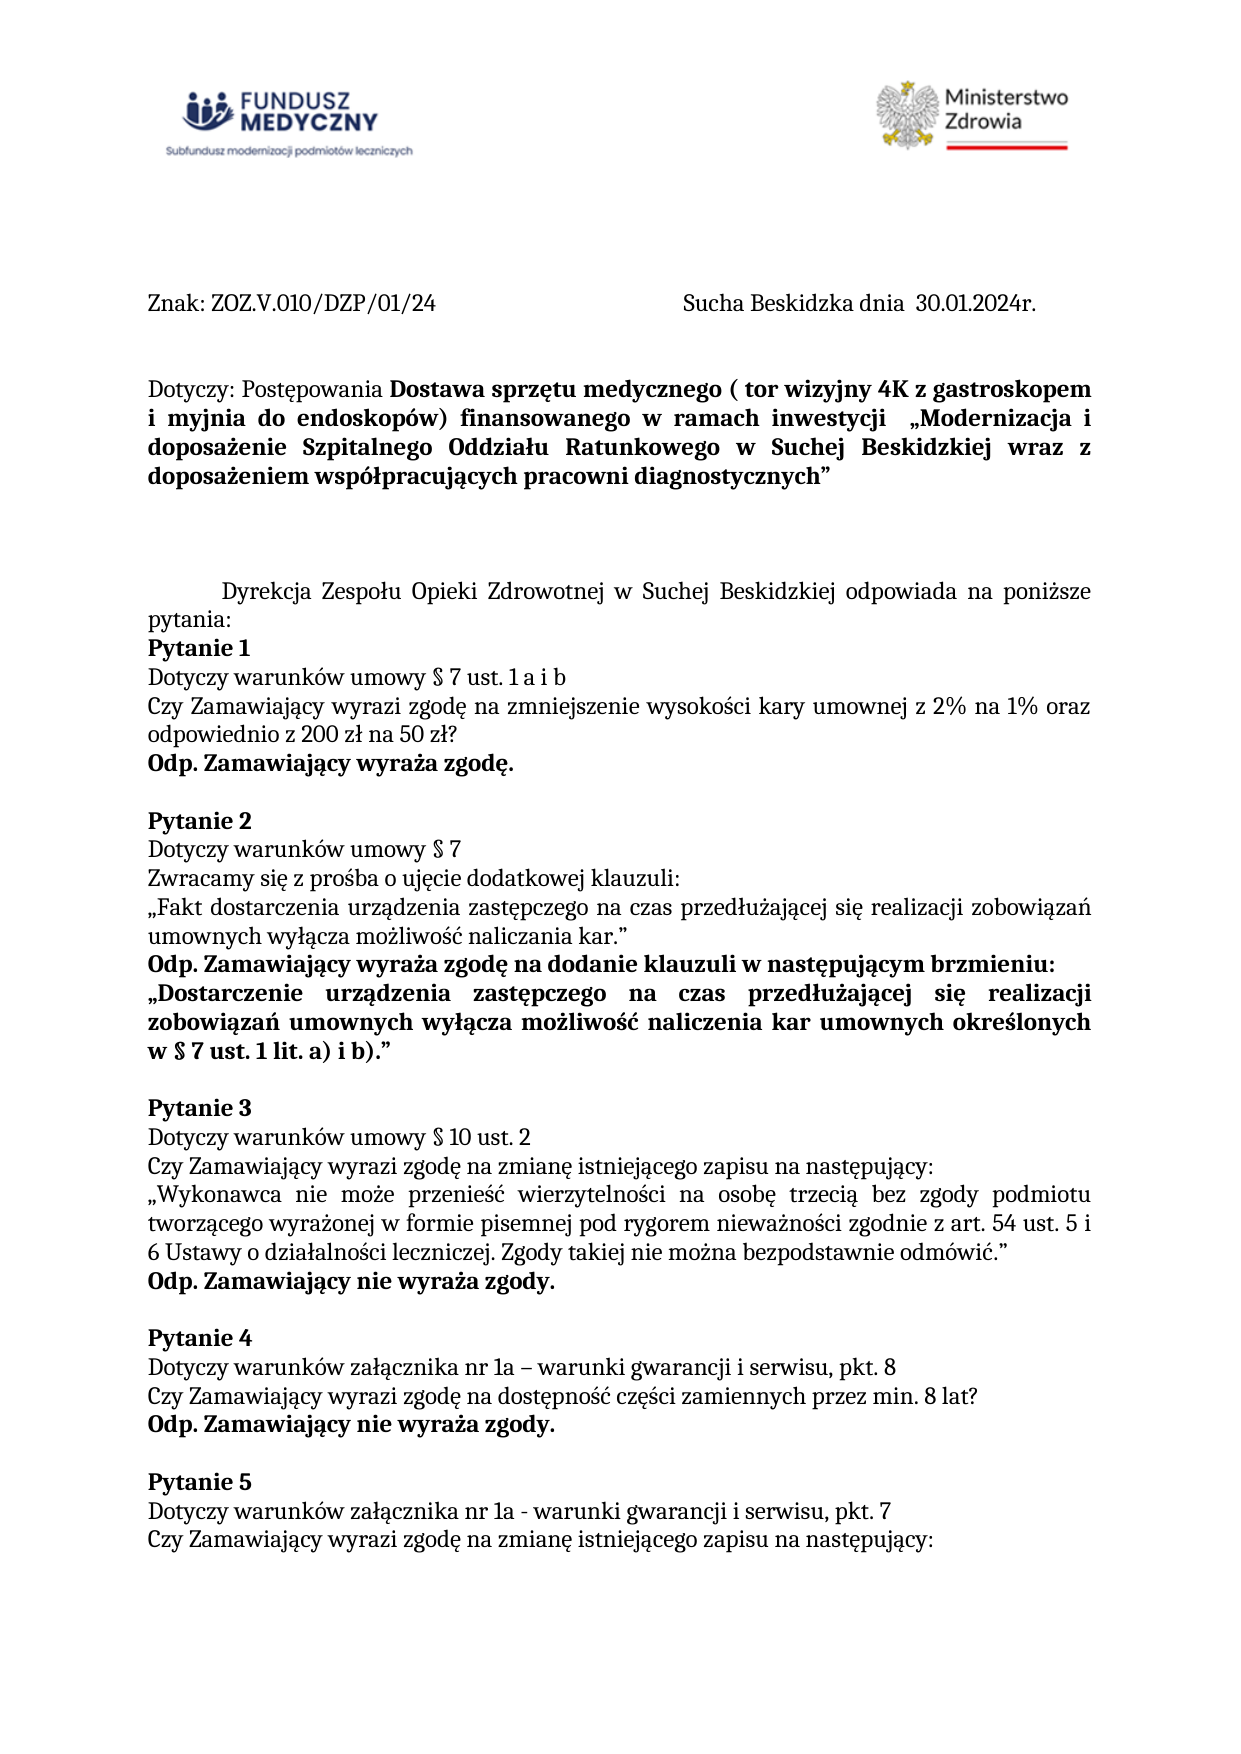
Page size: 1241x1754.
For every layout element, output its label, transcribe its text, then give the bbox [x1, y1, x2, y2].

text Znak: ZOZ.V.010/DZP/01/24 Sucha Beskidzka dnia 30.01.2024r. [148, 289, 1093, 318]
text Zwracamy się z prośba o ujęcie dodatkowej klauzuli: [148, 864, 1093, 893]
title Dyrekcja Zespołu Opieki Zdrowotnej w Suchej Beskidzkiej odpowiada na poniższe pytania: [148, 577, 1093, 634]
text Pytanie 3 [148, 1094, 1093, 1123]
text Odp. Zamawiający nie wyraża zgody. [148, 1267, 1093, 1295]
text Odp. Zamawiający nie wyraża zgody. [148, 1410, 1093, 1439]
text Dotyczy: Postępowania Dostawa sprzętu medycznego ( tor wizyjny 4K z gastroskopem i myjnia do endoskopów) finansowanego w ramach inwestycji „Modernizacja i doposażenie Szpitalnego Oddziału Ratunkowego w Suchej Beskidzkiej wraz z doposażeniem współpracujących pracowni diagnostycznych” [148, 375, 1093, 490]
text Pytanie 1 [148, 634, 1093, 663]
text Dotyczy warunków umowy § 10 ust. 2 [148, 1123, 1093, 1152]
text Czy Zamawiający wyrazi zgodę na dostępność części zamiennych przez min. 8 lat? [148, 1382, 1093, 1410]
text Pytanie 5 [148, 1468, 1093, 1497]
text Dotyczy warunków umowy § 7 [148, 835, 1093, 864]
text Dotyczy warunków załącznika nr 1a – warunki gwarancji i serwisu, pkt. 8 [148, 1353, 1093, 1382]
text Pytanie 2 [148, 807, 1093, 835]
text Dotyczy warunków załącznika nr 1a - warunki gwarancji i serwisu, pkt. 7 [148, 1497, 1093, 1525]
text „Wykonawca nie może przenieść wierzytelności na osobę trzecią bez zgody podmiotu tworzącego wyrażonej w formie pisemnej pod rygorem nieważności zgodnie z art. 54 ust. 5 i 6 Ustawy o działalności leczniczej. Zgody takiej nie można bezpodstawnie odmówić.” [148, 1180, 1093, 1267]
text Czy Zamawiający wyrazi zgodę na zmianę istniejącego zapisu na następujący: [148, 1525, 1093, 1554]
text „Fakt dostarczenia urządzenia zastępczego na czas przedłużającej się realizacji zobowiązań umownych wyłącza możliwość naliczania kar.” [148, 893, 1093, 950]
picture [147, 73, 1092, 175]
text Czy Zamawiający wyrazi zgodę na zmniejszenie wysokości kary umownej z 2% na 1% oraz odpowiednio z 200 zł na 50 zł? [148, 692, 1093, 749]
text Dotyczy warunków umowy § 7 ust. 1 a i b [148, 663, 1093, 692]
text „Dostarczenie urządzenia zastępczego na czas przedłużającej się realizacji zobowiązań umownych wyłącza możliwość naliczenia kar umownych określonych w § 7 ust. 1 lit. a) i b).” [148, 979, 1093, 1065]
text Odp. Zamawiający wyraża zgodę na dodanie klauzuli w następującym brzmieniu: [148, 950, 1093, 979]
text Pytanie 4 [148, 1324, 1093, 1353]
text Odp. Zamawiający wyraża zgodę. [148, 749, 1093, 778]
text Czy Zamawiający wyrazi zgodę na zmianę istniejącego zapisu na następujący: [148, 1152, 1093, 1180]
